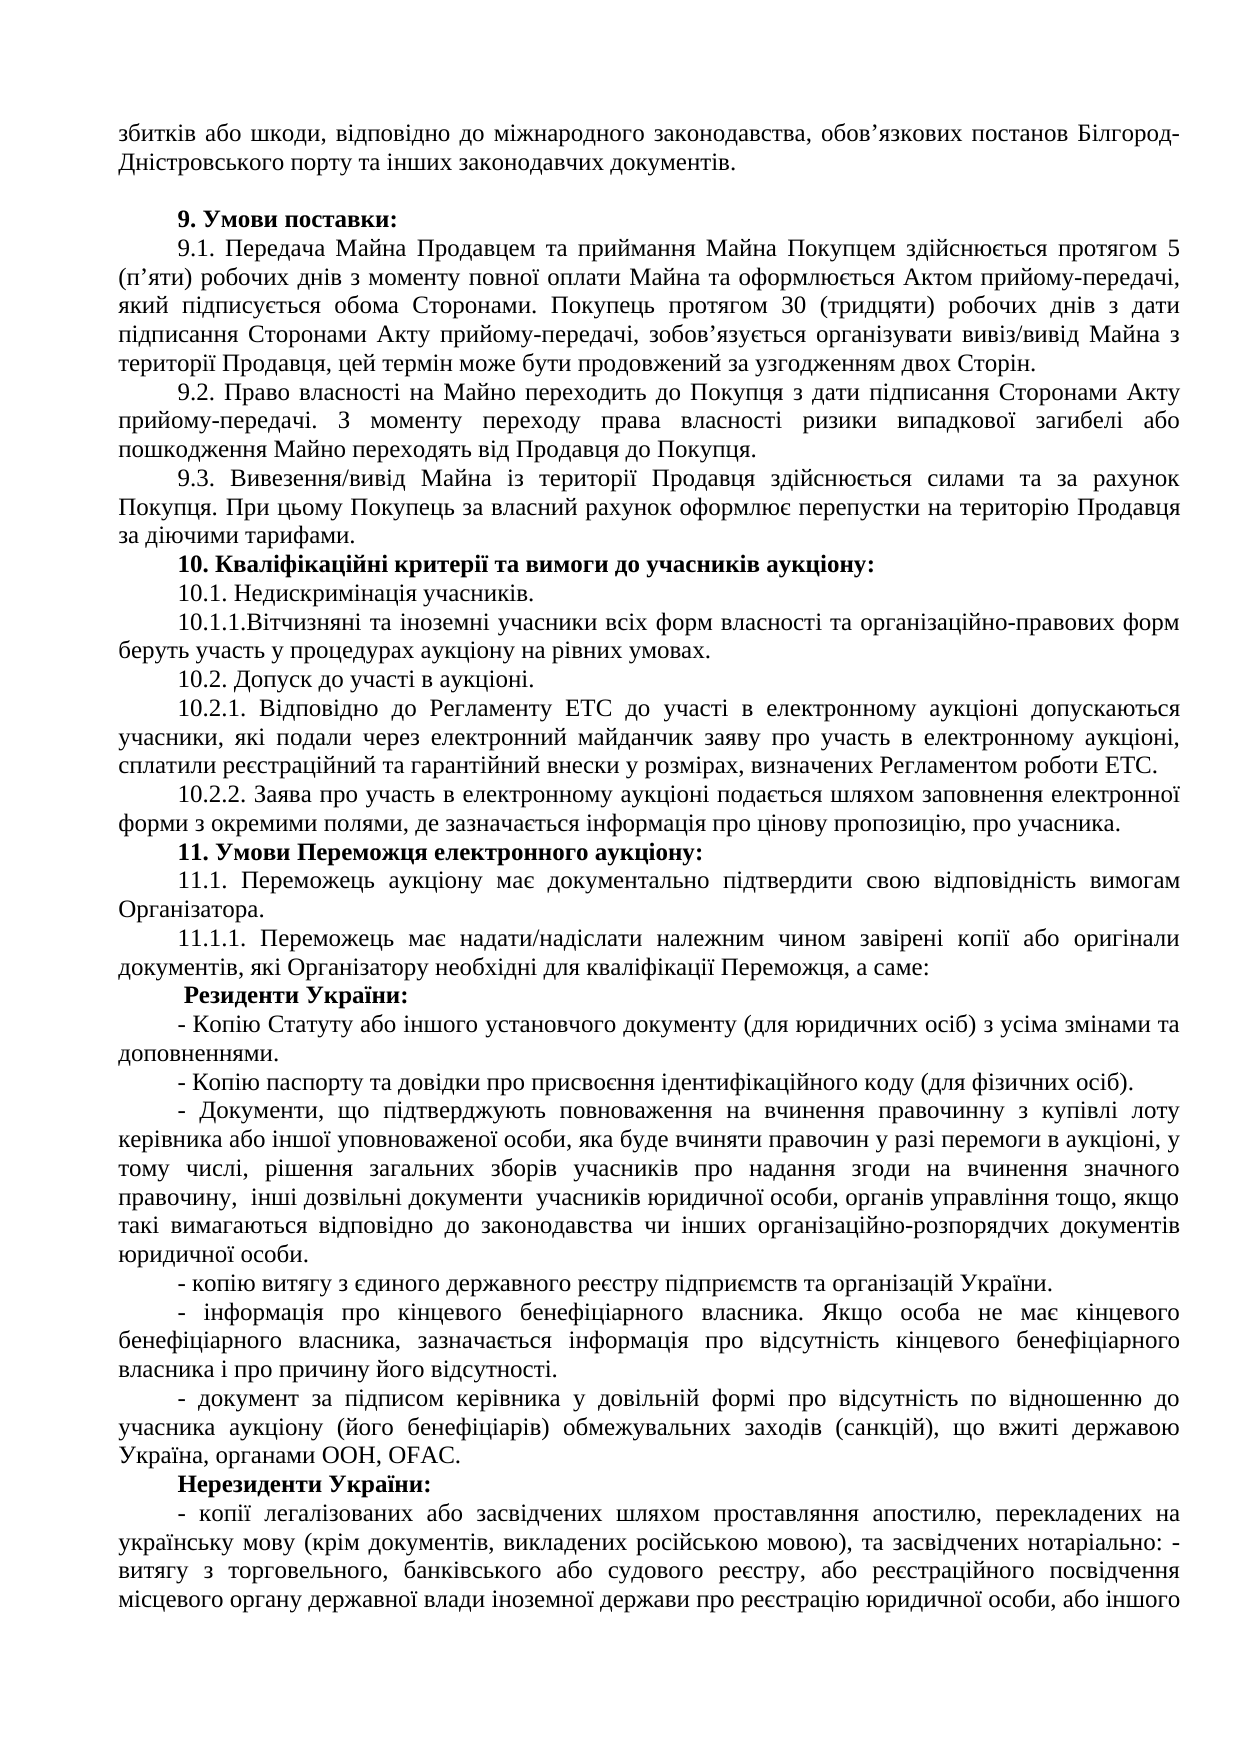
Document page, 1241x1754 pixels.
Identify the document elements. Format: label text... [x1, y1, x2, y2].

text 10.1.1.Вітчизняні та іноземні учасники всіх форм власності та організаційно-правових форм беруть участь у процедурах аукціону на рівних умовах. [118, 607, 1181, 664]
text 11.1.1. Переможець має надати/надіслати належним чином завірені копії або оригінали документів, які Організатору необхідні для кваліфікації Переможця, а саме: [118, 923, 1181, 981]
text 10.2. Допуск до участі в аукціоні. [118, 664, 1181, 693]
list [118, 118, 1181, 176]
text - Копію Статуту або іншого установчого документу (для юридичних осіб) з усіма змінами та доповненнями. [118, 1009, 1181, 1067]
text 9. Умови поставки: [118, 204, 1181, 233]
text 9.3. Вивезення/вивід Майна із території Продавця здійснюється силами та за рахунок Покупця. При цьому Покупець за власний рахунок оформлює перепустки на територію Продавця за діючими тарифами. [118, 463, 1181, 549]
text - інформація про кінцевого бенефіціарного власника. Якщо особа не має кінцевого бенефіціарного власника, зазначається інформація про відсутність кінцевого бенефіціарного власника і про причину його відсутності. [118, 1297, 1181, 1383]
text 10.2.1. Відповідно до Регламенту ЕТС до участі в електронному аукціоні допускаються учасники, які подали через електронний майданчик заяву про участь в електронному аукціоні, сплатили реєстраційний та гарантійний внески у розмірах, визначених Регламентом роботи ЕТС. [118, 693, 1181, 779]
text 11.1. Переможець аукціону має документально підтвердити свою відповідність вимогам Організатора. [118, 866, 1181, 923]
text Резиденти України: [118, 981, 1181, 1009]
text 10.2.2. Заява про участь в електронному аукціоні подається шляхом заповнення електронної форми з окремими полями, де зазначається інформація про цінову пропозицію, про учасника. [118, 779, 1181, 837]
text 9.1. Передача Майна Продавцем та приймання Майна Покупцем здійснюється протягом 5 (п’яти) робочих днів з моменту повної оплати Майна та оформлюється Актом прийому-передачі, який підписується обома Сторонами. Покупець протягом 30 (тридцяти) робочих днів з дати підписання Сторонами Акту прийому-передачі, зобов’язується організувати вивіз/вивід Майна з території Продавця, цей термін може бути продовжений за узгодженням двох Сторін. [118, 233, 1181, 377]
text - Копію паспорту та довідки про присвоєння ідентифікаційного коду (для фізичних осіб). [118, 1067, 1181, 1096]
text 9.2. Право власності на Майно переходить до Покупця з дати підписання Сторонами Акту прийому-передачі. З моменту переходу права власності ризики випадкової загибелі або пошкодження Майно переходять від Продавця до Покупця. [118, 377, 1181, 463]
text 10.1. Недискримінація учасників. [118, 578, 1181, 607]
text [118, 1498, 1181, 1613]
text 11. Умови Переможця електронного аукціону: [118, 837, 1181, 866]
text 10. Кваліфікаційні критерії та вимоги до учасників аукціону: [118, 549, 1181, 578]
text Нерезиденти України: [118, 1469, 1181, 1498]
text - копію витягу з єдиного державного реєстру підприємств та організацій України. [118, 1268, 1181, 1297]
text - Документи, що підтверджують повноваження на вчинення правочинну з купівлі лоту керівника або іншої уповноваженої особи, яка буде вчиняти правочин у разі перемоги в аукціоні, у тому числі, рішення загальних зборів учасників про надання згоди на вчинення значного правочину, інші дозвільні документи учасників юридичної особи, органів управління тощо, якщо такі вимагаються відповідно до законодавства чи інших організаційно-розпорядчих документів юридичної особи. [118, 1096, 1181, 1268]
text - документ за підписом керівника у довільній формі про відсутність по відношенню до учасника аукціону (його бенефіціарів) обмежувальних заходів (санкцій), що вжиті державою Україна, органами ООН, OFAC. [118, 1383, 1181, 1469]
